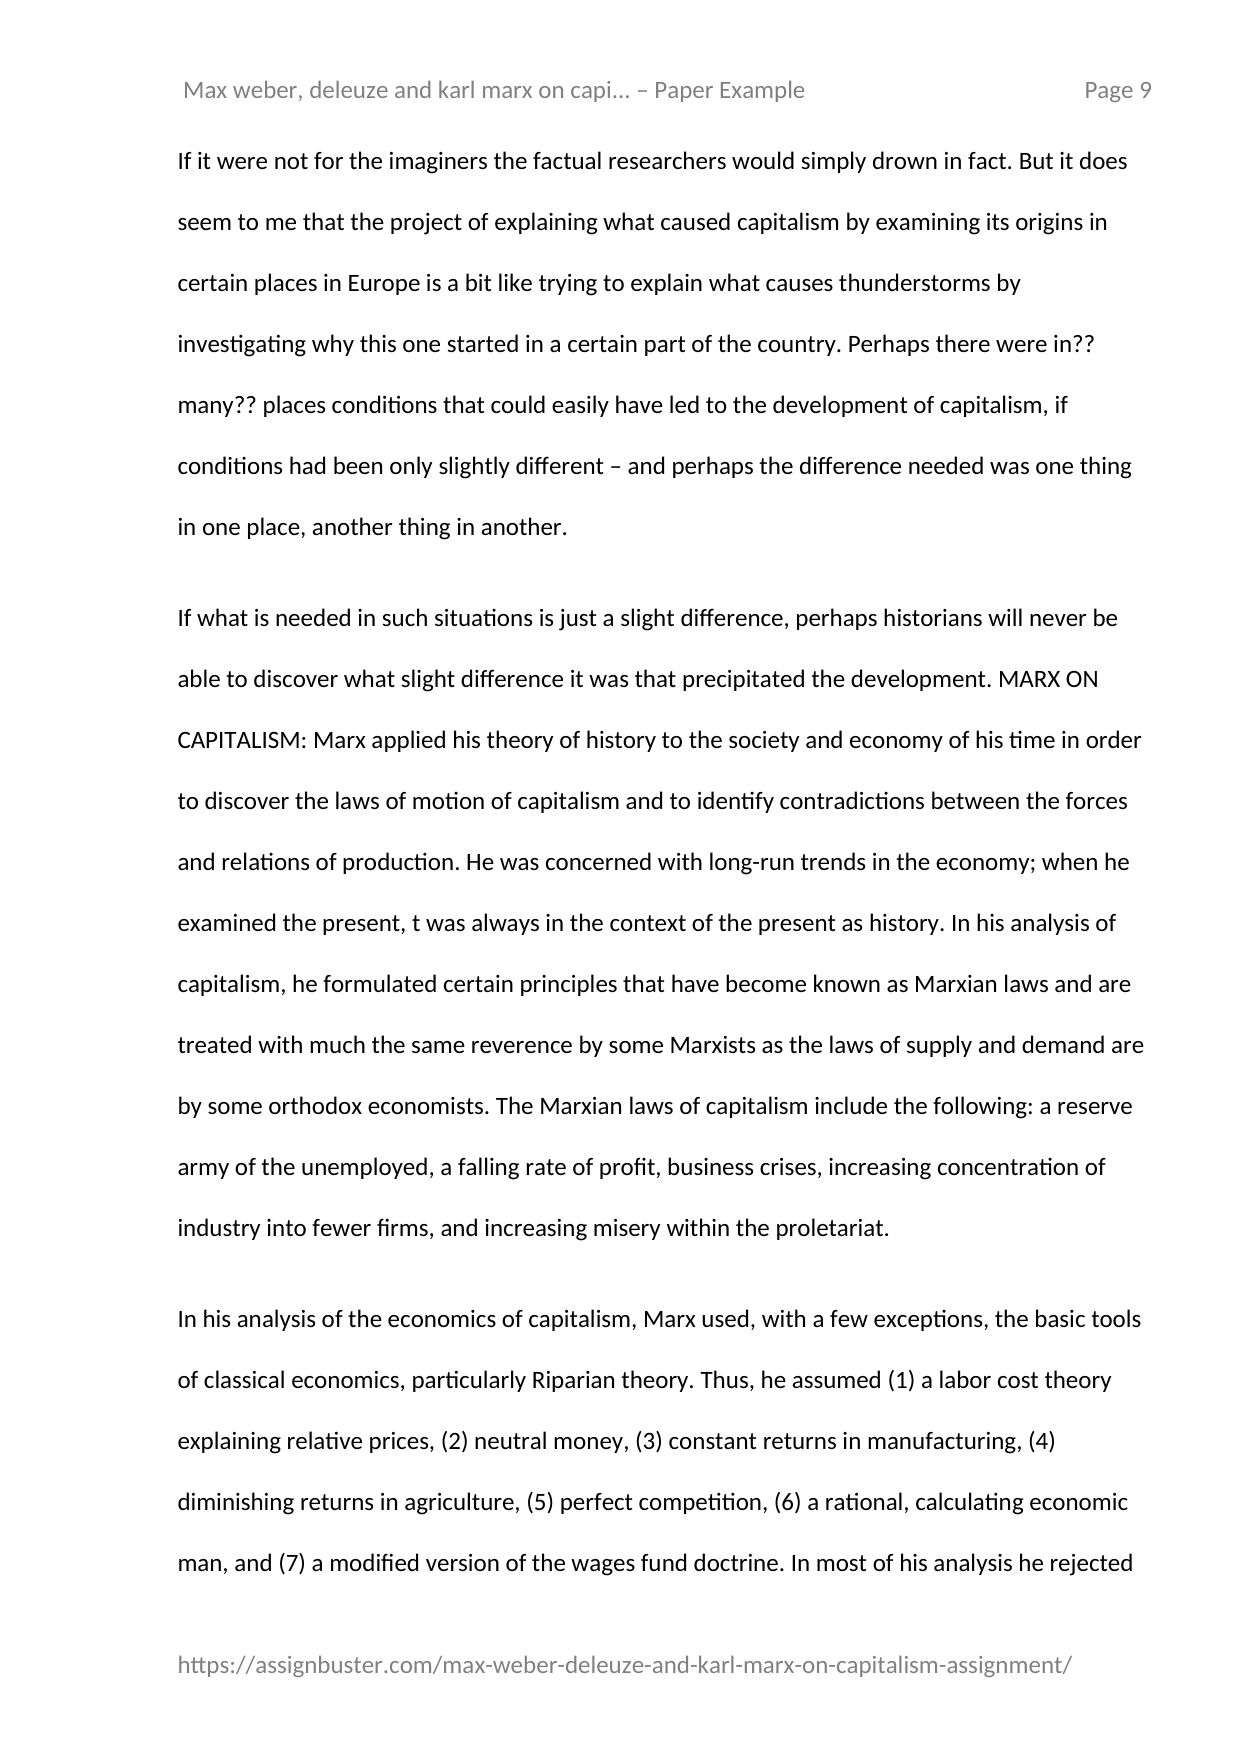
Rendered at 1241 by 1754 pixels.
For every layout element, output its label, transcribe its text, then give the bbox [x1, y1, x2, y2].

text If what is needed in such situations is just a slight difference, perhaps historians will never be able to discover what slight difference it was that precipitated the development. MARX ON CAPITALISM: Marx applied his theory of history to the society and economy of his time in order to discover the laws of motion of capitalism and to identify contradictions between the forces and relations of production. He was concerned with long-run trends in the economy; when he examined the present, t was always in the context of the present as history. In his analysis of capitalism, he formulated certain principles that have become known as Marxian laws and are treated with much the same reverence by some Marxists as the laws of supply and demand are by some orthodox economists. The Marxian laws of capitalism include the following: a reserve army of the unemployed, a falling rate of profit, business crises, increasing concentration of industry into fewer firms, and increasing misery within the proletariat. [177, 602, 1152, 1243]
text If it were not for the imaginers the factual researchers would simply drown in fact. But it does seem to me that the project of explaining what caused capitalism by examining its origins in certain places in Europe is a bit like trying to explain what causes thunderstorms by investigating why this one started in a certain part of the country. Perhaps there were in?? many?? places conditions that could easily have led to the development of capitalism, if conditions had been only slightly different – and perhaps the difference needed was one thing in one place, another thing in another. [177, 145, 1152, 542]
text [177, 1303, 1152, 1577]
